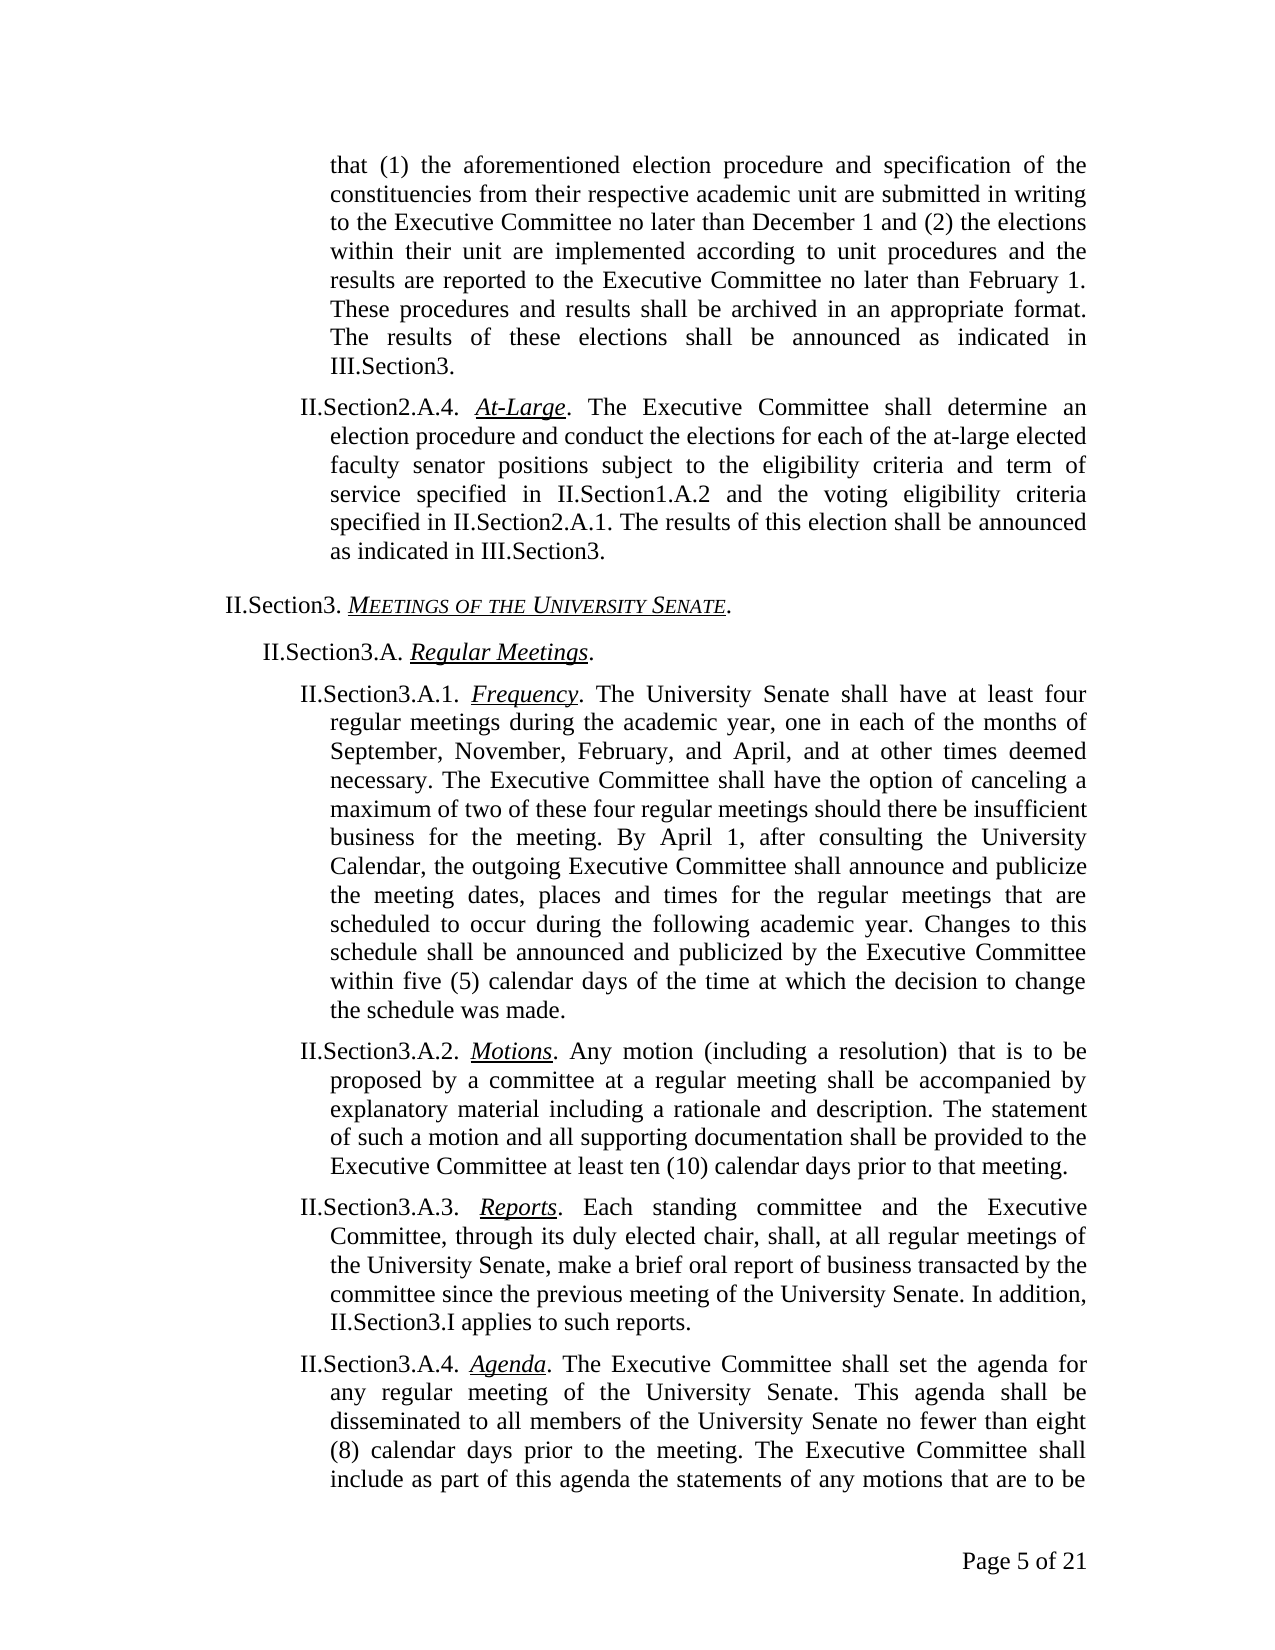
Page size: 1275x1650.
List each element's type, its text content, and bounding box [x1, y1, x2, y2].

text II.Section3.A.3. Reports. Each standing committee and the Executive Committee, through its duly elected chair, shall, at all regular meetings of the University Senate, make a brief oral report of business transacted by the committee since the previous meeting of the University Senate. In addition, II.Section3.I applies to such reports. [300, 1192, 1087, 1336]
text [300, 150, 1087, 380]
text II.Section2.A.4. At-Large. The Executive Committee shall determine an election procedure and conduct the elections for each of the at-large elected faculty senator positions subject to the eligibility criteria and term of service specified in II.Section1.A.2 and the voting eligibility criteria specified in II.Section2.A.1. The results of this election shall be announced as indicated in III.Section3. [300, 392, 1087, 565]
text II.Section3.A.2. Motions. Any motion (including a resolution) that is to be proposed by a committee at a regular meeting shall be accompanied by explanatory material including a rationale and description. The statement of such a motion and all supporting documentation shall be provided to the Executive Committee at least ten (10) calendar days prior to that meeting. [300, 1036, 1087, 1180]
text II.Section3.A. Regular Meetings. [262, 637, 1087, 666]
text II.Section3.A.1. Frequency. The University Senate shall have at least four regular meetings during the academic year, one in each of the months of September, November, February, and April, and at other times deemed necessary. The Executive Committee shall have the option of canceling a maximum of two of these four regular meetings should there be insufficient business for the meeting. By April 1, after consulting the University Calendar, the outgoing Executive Committee shall announce and publicize the meeting dates, places and times for the regular meetings that are scheduled to occur during the following academic year. Changes to this schedule shall be announced and publicized by the Executive Committee within five (5) calendar days of the time at which the decision to change the schedule was made. [300, 679, 1087, 1024]
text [300, 1349, 1087, 1492]
text II.Section3. Meetings of the University Senate. [225, 590, 1087, 619]
